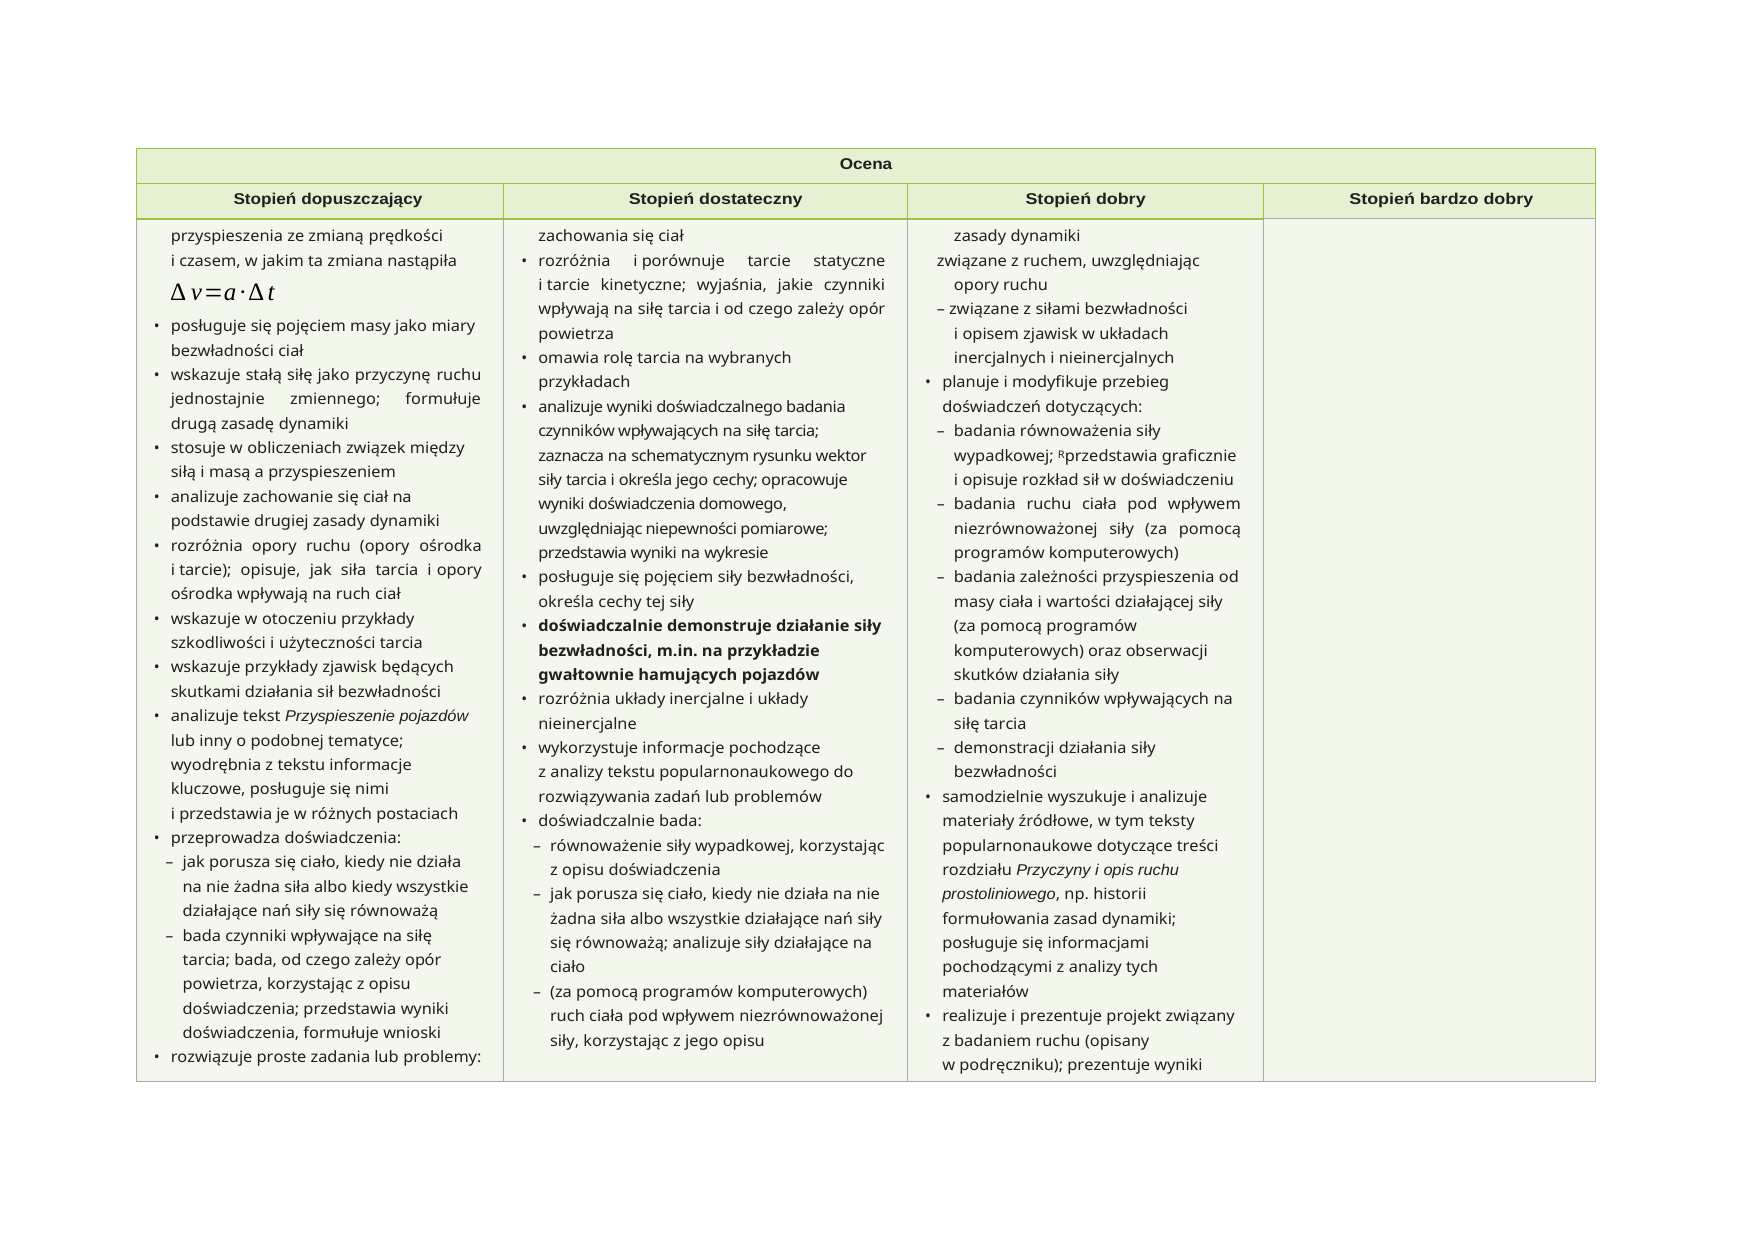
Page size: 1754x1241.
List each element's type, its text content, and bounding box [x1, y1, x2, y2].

table_cell Stopień bardzo dobry [1264, 184, 1595, 218]
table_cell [504, 220, 907, 1081]
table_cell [1264, 219, 1595, 1081]
table_header Ocena [137, 149, 1595, 183]
table_cell Stopień dopuszczający [137, 184, 503, 218]
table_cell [908, 220, 1263, 1081]
table_cell Stopień dostateczny [504, 184, 907, 218]
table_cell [137, 220, 503, 1081]
table_cell Stopień dobry [908, 184, 1263, 218]
